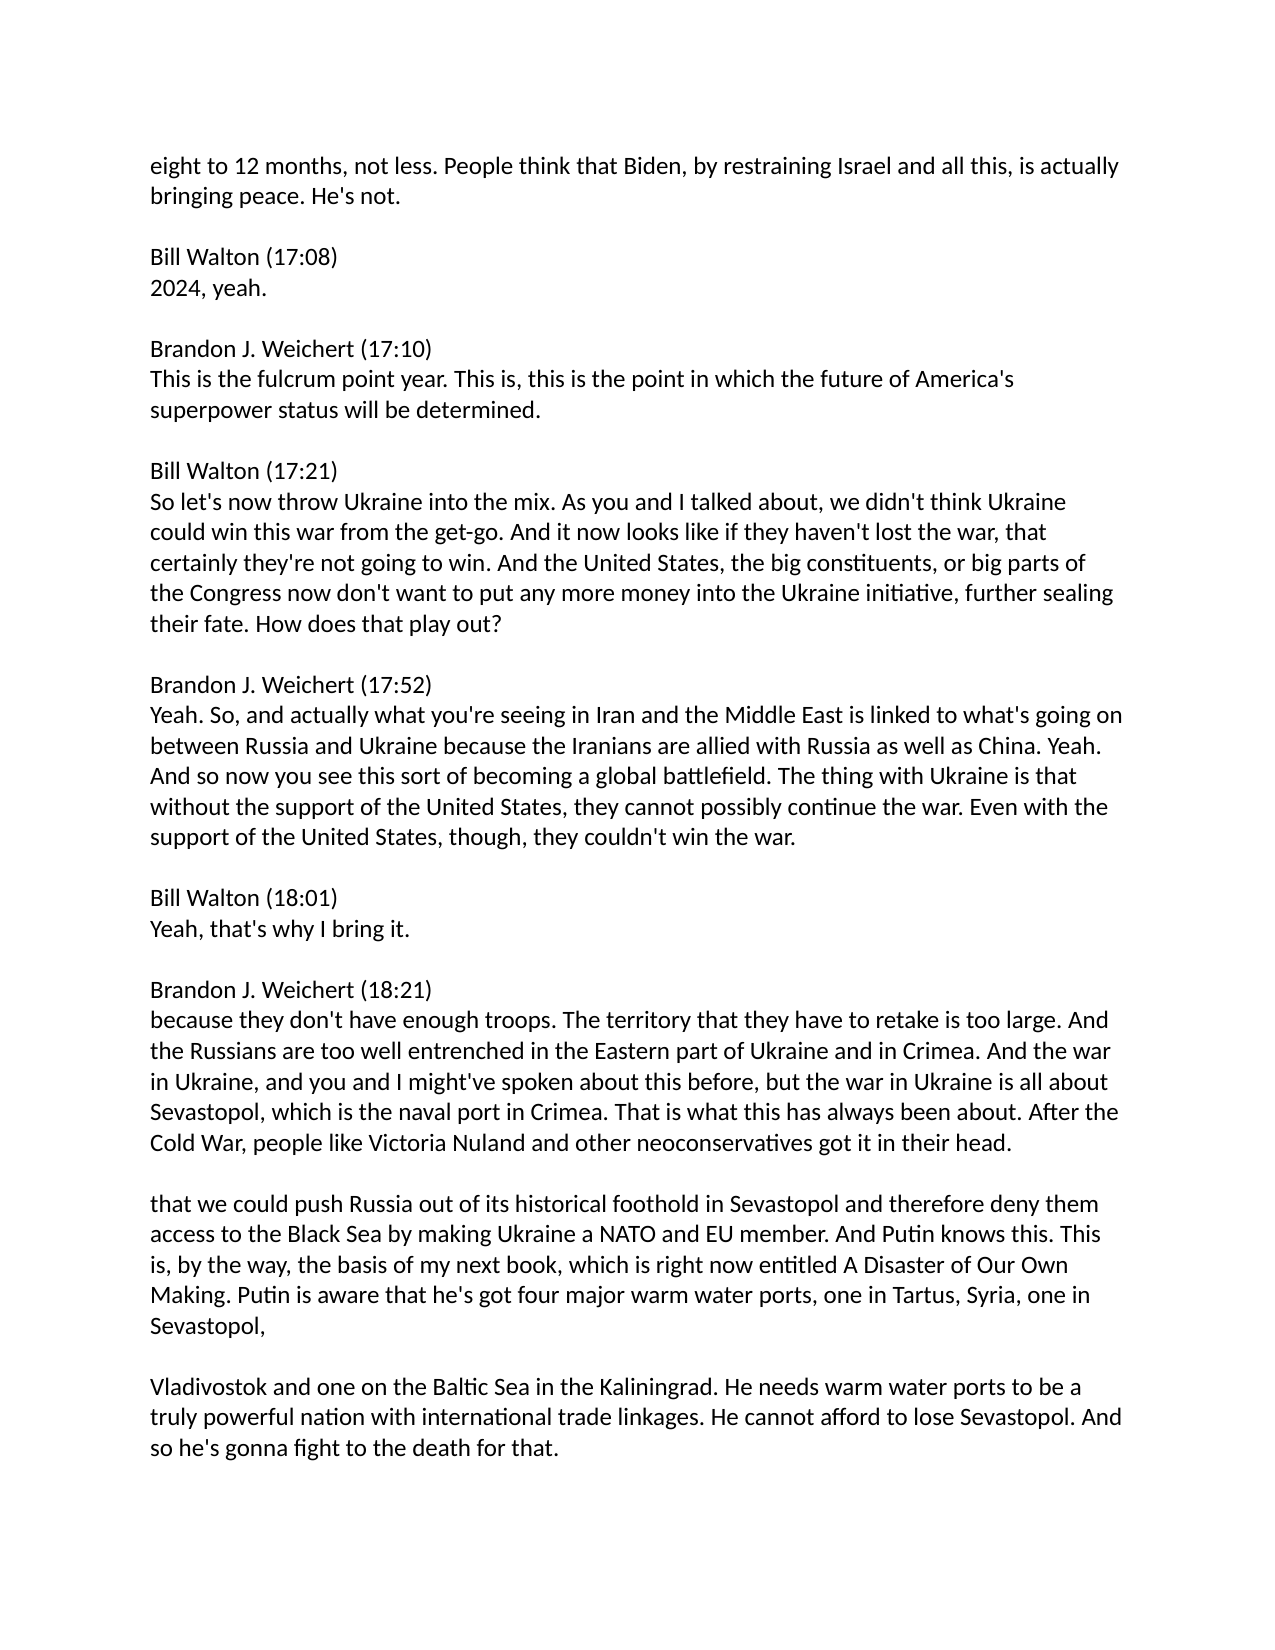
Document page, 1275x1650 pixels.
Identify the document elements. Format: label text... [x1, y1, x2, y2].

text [150, 150, 1125, 211]
text Yeah. So, and actually what you're seeing in Iran and the Middle East is linked to what's going on between Russia and Ukraine because the Iranians are allied with Russia as well as China. Yeah. And so now you see this sort of becoming a global battlefield. The thing with Ukraine is that without the support of the United States, they cannot possibly continue the war. Even with the support of the United States, though, they couldn't win the war. [150, 699, 1125, 852]
text Vladivostok and one on the Baltic Sea in the Kaliningrad. He needs warm water ports to be a truly powerful nation with international trade linkages. He cannot afford to lose Sevastopol. And so he's gonna fight to the death for that. [150, 1371, 1125, 1462]
text Brandon J. Weichert (17:52) [150, 669, 1125, 699]
text that we could push Russia out of its historical foothold in Sevastopol and therefore deny them access to the Black Sea by making Ukraine a NATO and EU member. And Putin knows this. This is, by the way, the basis of my next book, which is right now entitled A Disaster of Our Own Making. Putin is aware that he's got four major warm water ports, one in Tartus, Syria, one in Sevastopol, [150, 1188, 1125, 1340]
text Bill Walton (18:01) [150, 882, 1125, 913]
text Brandon J. Weichert (17:10) [150, 333, 1125, 364]
text Bill Walton (17:21) [150, 455, 1125, 486]
text This is the fulcrum point year. This is, this is the point in which the future of America's superpower status will be determined. [150, 364, 1125, 425]
text because they don't have enough troops. The territory that they have to retake is too large. And the Russians are too well entrenched in the Eastern part of Ukraine and in Crimea. And the war in Ukraine, and you and I might've spoken about this before, but the war in Ukraine is all about Sevastopol, which is the naval port in Crimea. That is what this has always been about. After the Cold War, people like Victoria Nuland and other neoconservatives got it in their head. [150, 1004, 1125, 1157]
text 2024, yeah. [150, 272, 1125, 303]
text Yeah, that's why I bring it. [150, 913, 1125, 943]
text Bill Walton (17:08) [150, 242, 1125, 272]
text Brandon J. Weichert (18:21) [150, 974, 1125, 1004]
text So let's now throw Ukraine into the mix. As you and I talked about, we didn't think Ukraine could win this war from the get-go. And it now looks like if they haven't lost the war, that certainly they're not going to win. And the United States, the big constituents, or big parts of the Congress now don't want to put any more money into the Ukraine initiative, further sealing their fate. How does that play out? [150, 486, 1125, 638]
